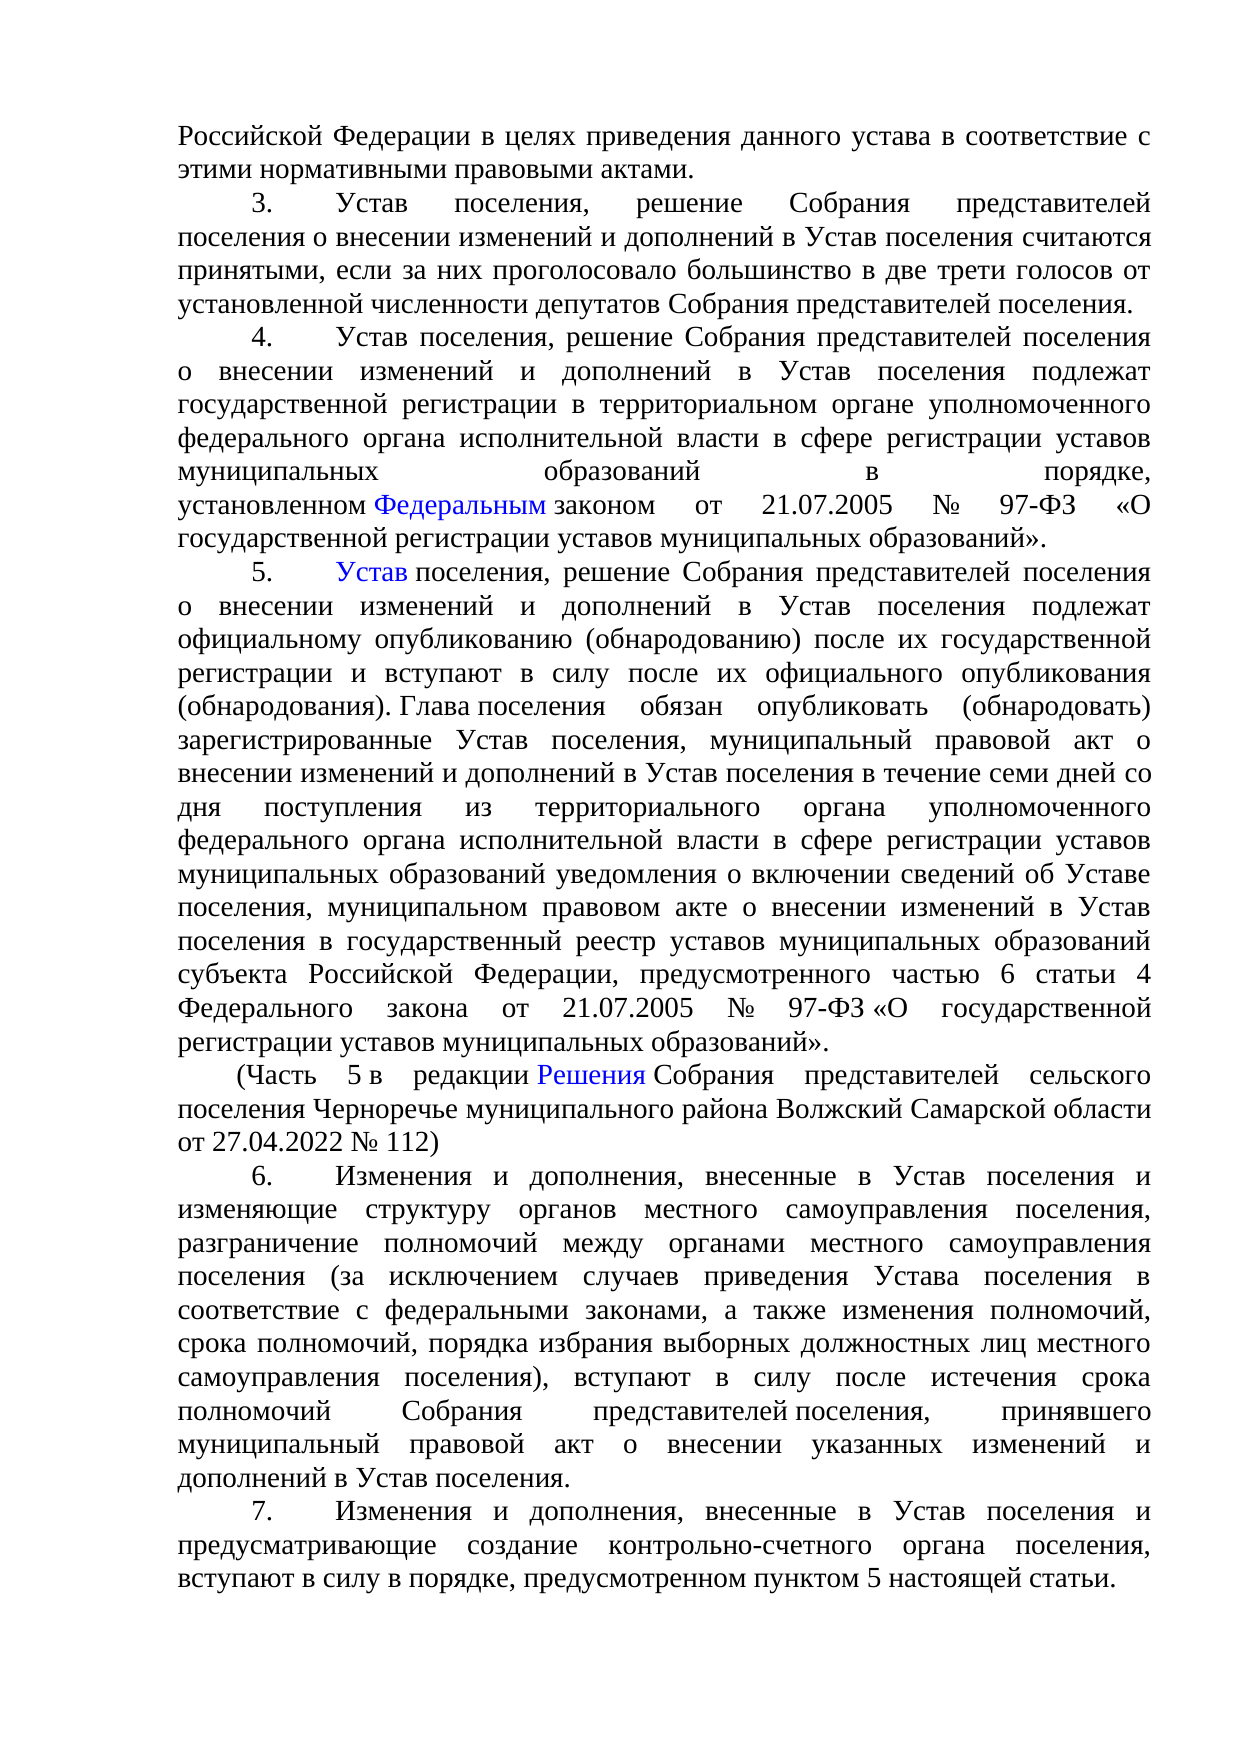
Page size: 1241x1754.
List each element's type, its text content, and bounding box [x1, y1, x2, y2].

text 3. Устав поселения, решение Собрания представителей поселения о внесении изменений и дополнений в Устав поселения считаются принятыми, если за них проголосовало большинство в две трети голосов от установленной численности депутатов Собрания представителей поселения. [177, 185, 1152, 319]
text 6. Изменения и дополнения, внесенные в Устав поселения и изменяющие структуру органов местного самоуправления поселения, разграничение полномочий между органами местного самоуправления поселения (за исключением случаев приведения Устава поселения в соответствие с федеральными законами, а также изменения полномочий, срока полномочий, порядка избрания выборных должностных лиц местного самоуправления поселения), вступают в силу после истечения срока полномочий Собрания представителей поселения, принявшего муниципальный правовой акт о внесении указанных изменений и дополнений в Устав поселения. [177, 1158, 1152, 1493]
text 7. Изменения и дополнения, внесенные в Устав поселения и предусматривающие создание контрольно-счетного органа поселения, вступают в силу в порядке, предусмотренном пунктом 5 настоящей статьи. [177, 1493, 1152, 1594]
text 5. Устав поселения, решение Собрания представителей поселения о внесении изменений и дополнений в Устав поселения подлежат официальному опубликованию (обнародованию) после их государственной регистрации и вступают в силу после их официального опубликования (обнародования). Глава поселения обязан опубликовать (обнародовать) зарегистрированные Устав поселения, муниципальный правовой акт о внесении изменений и дополнений в Устав поселения в течение семи дней со дня поступления из территориального органа уполномоченного федерального органа исполнительной власти в сфере регистрации уставов муниципальных образований уведомления о включении сведений об Уставе поселения, муниципальном правовом акте о внесении изменений в Устав поселения в государственный реестр уставов муниципальных образований субъекта Российской Федерации, предусмотренного частью 6 статьи 4 Федерального закона от 21.07.2005 № 97-ФЗ «О государственной регистрации уставов муниципальных образований». [177, 554, 1152, 1057]
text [177, 118, 1152, 185]
text (Часть 5 в редакции Решения Собрания представителей сельского поселения Черноречье муниципального района Волжский Самарской области от 27.04.2022 № 112) [177, 1057, 1152, 1158]
text 4. Устав поселения, решение Собрания представителей поселения о внесении изменений и дополнений в Устав поселения подлежат государственной регистрации в территориальном органе уполномоченного федерального органа исполнительной власти в сфере регистрации уставов муниципальных образований в порядке, установленном Федеральным законом от 21.07.2005 № 97-ФЗ «О государственной регистрации уставов муниципальных образований». [177, 319, 1152, 554]
